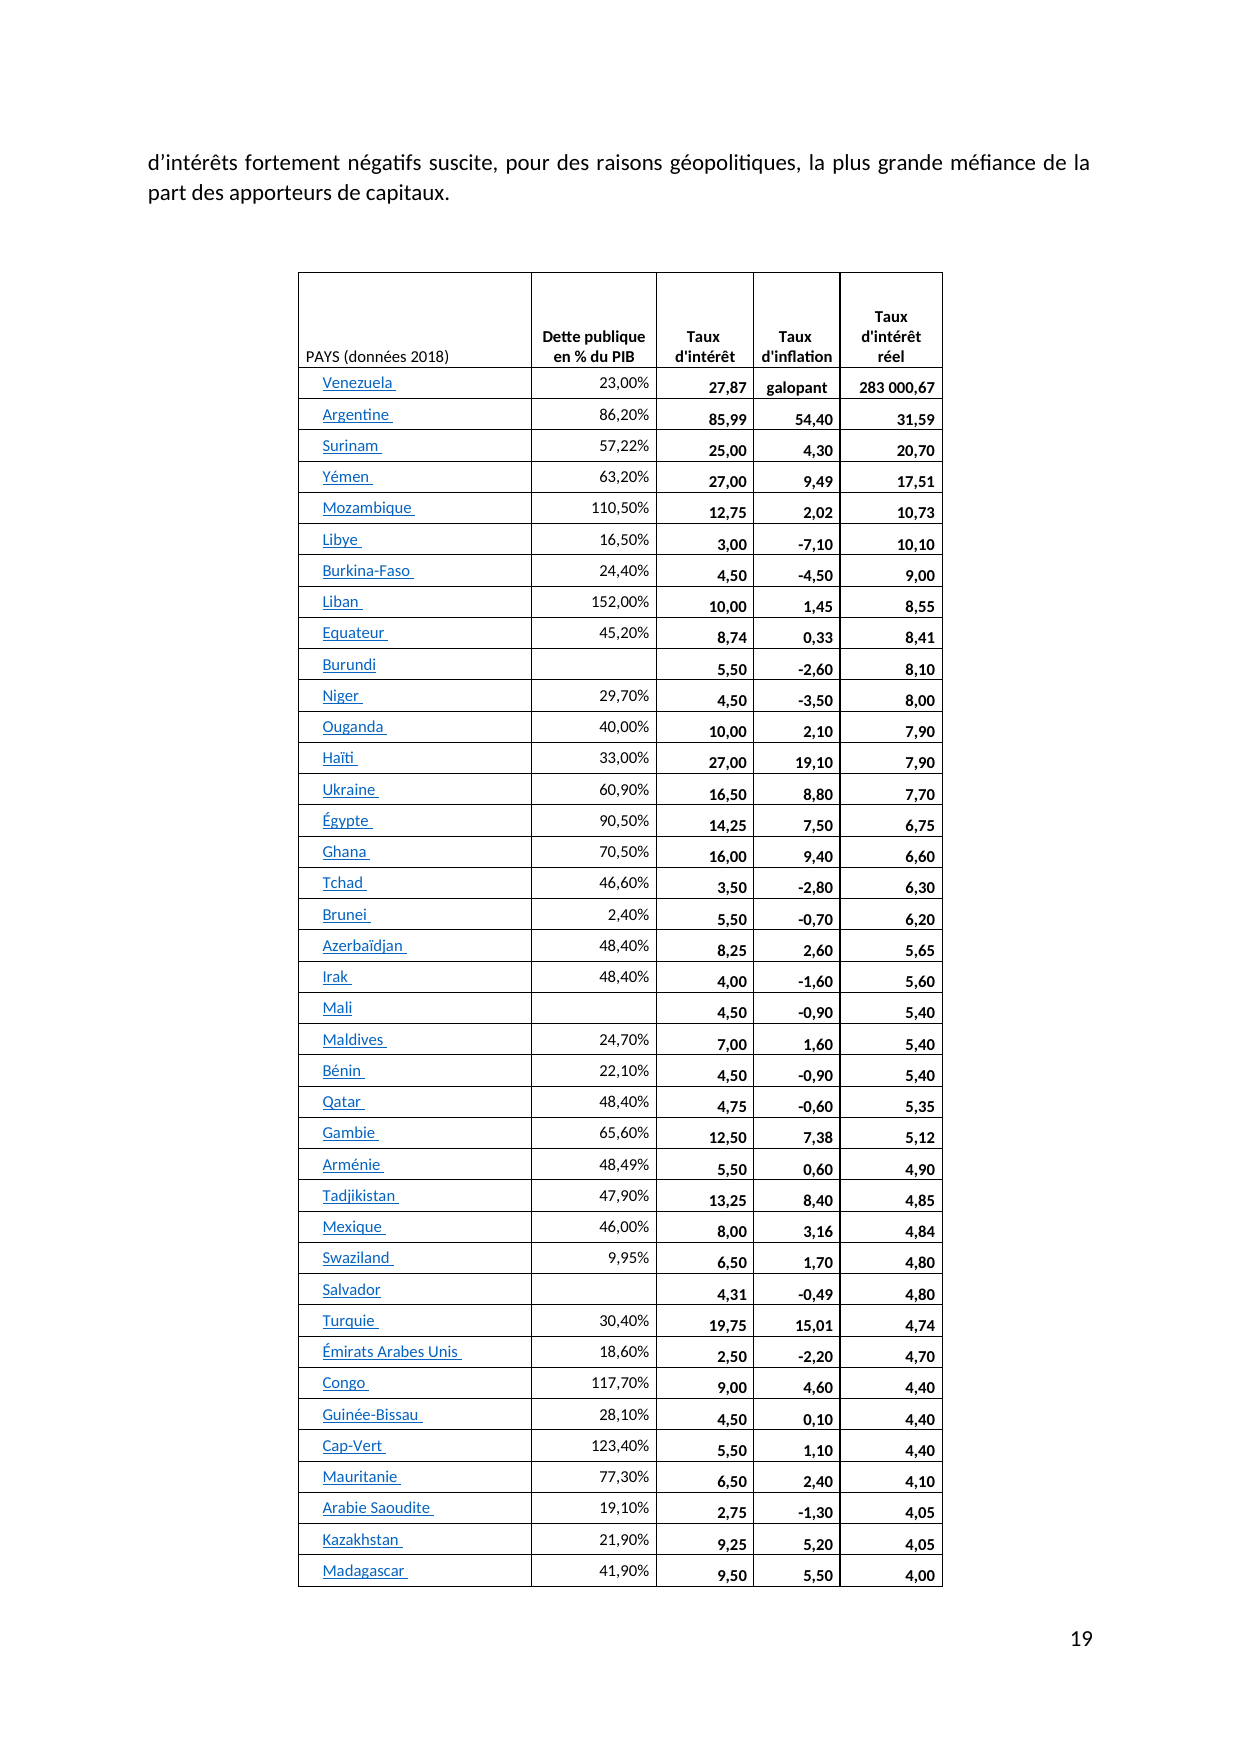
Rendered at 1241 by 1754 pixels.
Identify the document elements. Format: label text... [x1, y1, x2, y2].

table_cell 8,00 [657, 1212, 753, 1242]
table_cell Ouganda [299, 712, 531, 742]
table_cell Argentine [299, 399, 531, 429]
table_cell 0,10 [754, 1399, 839, 1429]
table_cell Tchad [299, 868, 531, 898]
table_cell [532, 993, 656, 1023]
table_cell 1,60 [754, 1024, 839, 1054]
table_cell 9,00 [841, 555, 942, 586]
table_cell 54,40 [754, 399, 839, 429]
table_cell Liban [299, 587, 531, 617]
table_cell 6,75 [841, 805, 942, 836]
table_cell 8,00 [841, 680, 942, 711]
table_cell 16,00 [657, 837, 753, 867]
table_cell 4,40 [841, 1430, 942, 1461]
table_cell 10,73 [841, 493, 942, 523]
table_cell 30,40% [532, 1305, 656, 1336]
table_cell 5,35 [841, 1087, 942, 1117]
table_cell 7,90 [841, 743, 942, 773]
table_cell [532, 649, 656, 679]
table_cell 3,50 [657, 868, 753, 898]
table_cell Mexique [299, 1212, 531, 1242]
table_cell Irak [299, 962, 531, 992]
table_cell 17,51 [841, 462, 942, 492]
table_header Taux d'intérêt [657, 273, 753, 367]
table_cell 4,00 [841, 1555, 942, 1586]
table_cell -0,70 [754, 899, 839, 929]
table_cell 4,50 [657, 1399, 753, 1429]
table_cell Maldives [299, 1024, 531, 1054]
table_cell -0,60 [754, 1087, 839, 1117]
table_cell 8,10 [841, 649, 942, 679]
table_cell 6,50 [657, 1462, 753, 1492]
table_cell 3,00 [657, 524, 753, 554]
table_cell 1,45 [754, 587, 839, 617]
table_header PAYS (données 2018) [299, 273, 531, 367]
table_cell Kazakhstan [299, 1524, 531, 1554]
table_cell -2,80 [754, 868, 839, 898]
table_cell 57,22% [532, 430, 656, 461]
table_cell 86,20% [532, 399, 656, 429]
table_cell 6,30 [841, 868, 942, 898]
table_cell 2,40 [754, 1462, 839, 1492]
table_cell 7,90 [841, 712, 942, 742]
table_cell 12,75 [657, 493, 753, 523]
table_cell 5,50 [657, 1149, 753, 1179]
table_cell 46,00% [532, 1212, 656, 1242]
table_cell Brunei [299, 899, 531, 929]
table_cell 24,70% [532, 1024, 656, 1054]
table_cell 2,60 [754, 930, 839, 961]
table_cell Congo [299, 1368, 531, 1398]
table_cell 27,00 [657, 743, 753, 773]
table_cell 22,10% [532, 1055, 656, 1086]
table_cell 46,60% [532, 868, 656, 898]
table_cell 19,75 [657, 1305, 753, 1336]
table_cell 16,50% [532, 524, 656, 554]
table_cell 4,40 [841, 1399, 942, 1429]
table_cell 4,50 [657, 1055, 753, 1086]
table_cell 1,70 [754, 1243, 839, 1273]
table_cell 4,10 [841, 1462, 942, 1492]
table_cell 4,30 [754, 430, 839, 461]
table_cell 60,90% [532, 774, 656, 804]
table_cell 9,40 [754, 837, 839, 867]
table_cell Émirats Arabes Unis [299, 1337, 531, 1367]
table_cell Guinée-Bissau [299, 1399, 531, 1429]
table_cell 27,87 [657, 368, 753, 398]
table_cell 4,80 [841, 1274, 942, 1304]
table_cell Tadjikistan [299, 1180, 531, 1211]
table_cell 16,50 [657, 774, 753, 804]
table_cell Égypte [299, 805, 531, 836]
table_cell -7,10 [754, 524, 839, 554]
table_cell 10,00 [657, 712, 753, 742]
table_cell 5,60 [841, 962, 942, 992]
table_cell 4,90 [841, 1149, 942, 1179]
table_cell 33,00% [532, 743, 656, 773]
table_cell Gambie [299, 1118, 531, 1148]
table_cell Equateur [299, 618, 531, 648]
table_cell 4,80 [841, 1243, 942, 1273]
table_cell 8,40 [754, 1180, 839, 1211]
table_cell -0,90 [754, 993, 839, 1023]
table_cell 21,90% [532, 1524, 656, 1554]
table_cell 28,10% [532, 1399, 656, 1429]
table_cell 63,20% [532, 462, 656, 492]
table_cell 40,00% [532, 712, 656, 742]
table_cell 70,50% [532, 837, 656, 867]
table_cell 85,99 [657, 399, 753, 429]
table_cell 2,50 [657, 1337, 753, 1367]
table_cell 6,20 [841, 899, 942, 929]
table_cell -2,20 [754, 1337, 839, 1367]
table_cell 41,90% [532, 1555, 656, 1586]
table_cell Surinam [299, 430, 531, 461]
table_cell 8,25 [657, 930, 753, 961]
table_cell Madagascar [299, 1555, 531, 1586]
table_cell 5,50 [657, 649, 753, 679]
table_cell 0,33 [754, 618, 839, 648]
table_cell Cap-Vert [299, 1430, 531, 1461]
table_cell 4,50 [657, 993, 753, 1023]
table_cell 13,25 [657, 1180, 753, 1211]
table_cell 9,00 [657, 1368, 753, 1398]
table_cell 15,01 [754, 1305, 839, 1336]
table_cell Arabie Saoudite [299, 1493, 531, 1523]
table_cell 0,60 [754, 1149, 839, 1179]
table_cell 10,00 [657, 587, 753, 617]
table_cell 19,10 [754, 743, 839, 773]
table_cell [532, 1274, 656, 1304]
table_cell 4,60 [754, 1368, 839, 1398]
table_cell Mali [299, 993, 531, 1023]
table_cell 5,65 [841, 930, 942, 961]
table_cell Ukraine [299, 774, 531, 804]
table_cell -3,50 [754, 680, 839, 711]
table_cell 4,85 [841, 1180, 942, 1211]
table_cell 45,20% [532, 618, 656, 648]
table_cell 47,90% [532, 1180, 656, 1211]
table_cell 20,70 [841, 430, 942, 461]
table_cell 110,50% [532, 493, 656, 523]
table_cell 8,74 [657, 618, 753, 648]
table_cell 25,00 [657, 430, 753, 461]
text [148, 148, 1093, 206]
table_cell 7,38 [754, 1118, 839, 1148]
table_cell 5,40 [841, 1055, 942, 1086]
table_cell 29,70% [532, 680, 656, 711]
table_cell 8,80 [754, 774, 839, 804]
table_cell 23,00% [532, 368, 656, 398]
table_cell 4,00 [657, 962, 753, 992]
table_cell 10,10 [841, 524, 942, 554]
table_cell 4,75 [657, 1087, 753, 1117]
table_cell 8,55 [841, 587, 942, 617]
table_cell -4,50 [754, 555, 839, 586]
table_cell 27,00 [657, 462, 753, 492]
table_cell 2,75 [657, 1493, 753, 1523]
table_cell -2,60 [754, 649, 839, 679]
table_cell 90,50% [532, 805, 656, 836]
table_cell 4,31 [657, 1274, 753, 1304]
table_cell 152,00% [532, 587, 656, 617]
table_cell Burkina-Faso [299, 555, 531, 586]
table_cell 14,25 [657, 805, 753, 836]
table_cell 283 000,67 [841, 368, 942, 398]
table_cell Qatar [299, 1087, 531, 1117]
table_cell 117,70% [532, 1368, 656, 1398]
table_cell 5,40 [841, 1024, 942, 1054]
table_cell 12,50 [657, 1118, 753, 1148]
table_cell 4,50 [657, 555, 753, 586]
table_cell 6,50 [657, 1243, 753, 1273]
table_cell galopant [754, 368, 839, 398]
table_cell Swaziland [299, 1243, 531, 1273]
table_cell Azerbaïdjan [299, 930, 531, 961]
table_cell 4,50 [657, 680, 753, 711]
table_cell 24,40% [532, 555, 656, 586]
table_cell 123,40% [532, 1430, 656, 1461]
table_cell 5,50 [657, 1430, 753, 1461]
table_cell Arménie [299, 1149, 531, 1179]
table_cell 48,40% [532, 962, 656, 992]
table_cell 9,49 [754, 462, 839, 492]
table_cell 48,49% [532, 1149, 656, 1179]
table_cell Yémen [299, 462, 531, 492]
table_cell 65,60% [532, 1118, 656, 1148]
table_cell 5,50 [657, 899, 753, 929]
table_cell -1,30 [754, 1493, 839, 1523]
table_cell 2,02 [754, 493, 839, 523]
table_cell 48,40% [532, 930, 656, 961]
table_header Taux d'intérêt réel [841, 273, 942, 367]
table_cell 5,20 [754, 1524, 839, 1554]
table_cell Libye [299, 524, 531, 554]
table_cell 4,84 [841, 1212, 942, 1242]
table_cell 7,00 [657, 1024, 753, 1054]
table_cell Bénin [299, 1055, 531, 1086]
table_cell 9,50 [657, 1555, 753, 1586]
table_cell 4,70 [841, 1337, 942, 1367]
table_cell 31,59 [841, 399, 942, 429]
table_cell -1,60 [754, 962, 839, 992]
table_cell 48,40% [532, 1087, 656, 1117]
table_cell 7,50 [754, 805, 839, 836]
table_cell 18,60% [532, 1337, 656, 1367]
table_cell Niger [299, 680, 531, 711]
table_cell Salvador [299, 1274, 531, 1304]
table_cell 8,41 [841, 618, 942, 648]
table_cell 5,12 [841, 1118, 942, 1148]
table_cell 3,16 [754, 1212, 839, 1242]
table_cell Mozambique [299, 493, 531, 523]
table_cell 9,25 [657, 1524, 753, 1554]
table_cell Mauritanie [299, 1462, 531, 1492]
table_cell 5,50 [754, 1555, 839, 1586]
table_cell 19,10% [532, 1493, 656, 1523]
table_cell 7,70 [841, 774, 942, 804]
table_cell Turquie [299, 1305, 531, 1336]
table_cell 4,40 [841, 1368, 942, 1398]
table_cell 5,40 [841, 993, 942, 1023]
table_cell 2,10 [754, 712, 839, 742]
table_cell Burundi [299, 649, 531, 679]
table_cell Ghana [299, 837, 531, 867]
table_cell -0,90 [754, 1055, 839, 1086]
table_cell Haïti [299, 743, 531, 773]
table_cell 9,95% [532, 1243, 656, 1273]
table_header Taux d'inflation [754, 273, 839, 367]
table_cell -0,49 [754, 1274, 839, 1304]
table_cell 2,40% [532, 899, 656, 929]
table_cell 1,10 [754, 1430, 839, 1461]
table_cell 4,05 [841, 1524, 942, 1554]
table_cell 6,60 [841, 837, 942, 867]
table_cell 77,30% [532, 1462, 656, 1492]
table_header Dette publique en % du PIB [532, 273, 656, 367]
table_cell Venezuela [299, 368, 531, 398]
table_cell 4,74 [841, 1305, 942, 1336]
table_cell 4,05 [841, 1493, 942, 1523]
